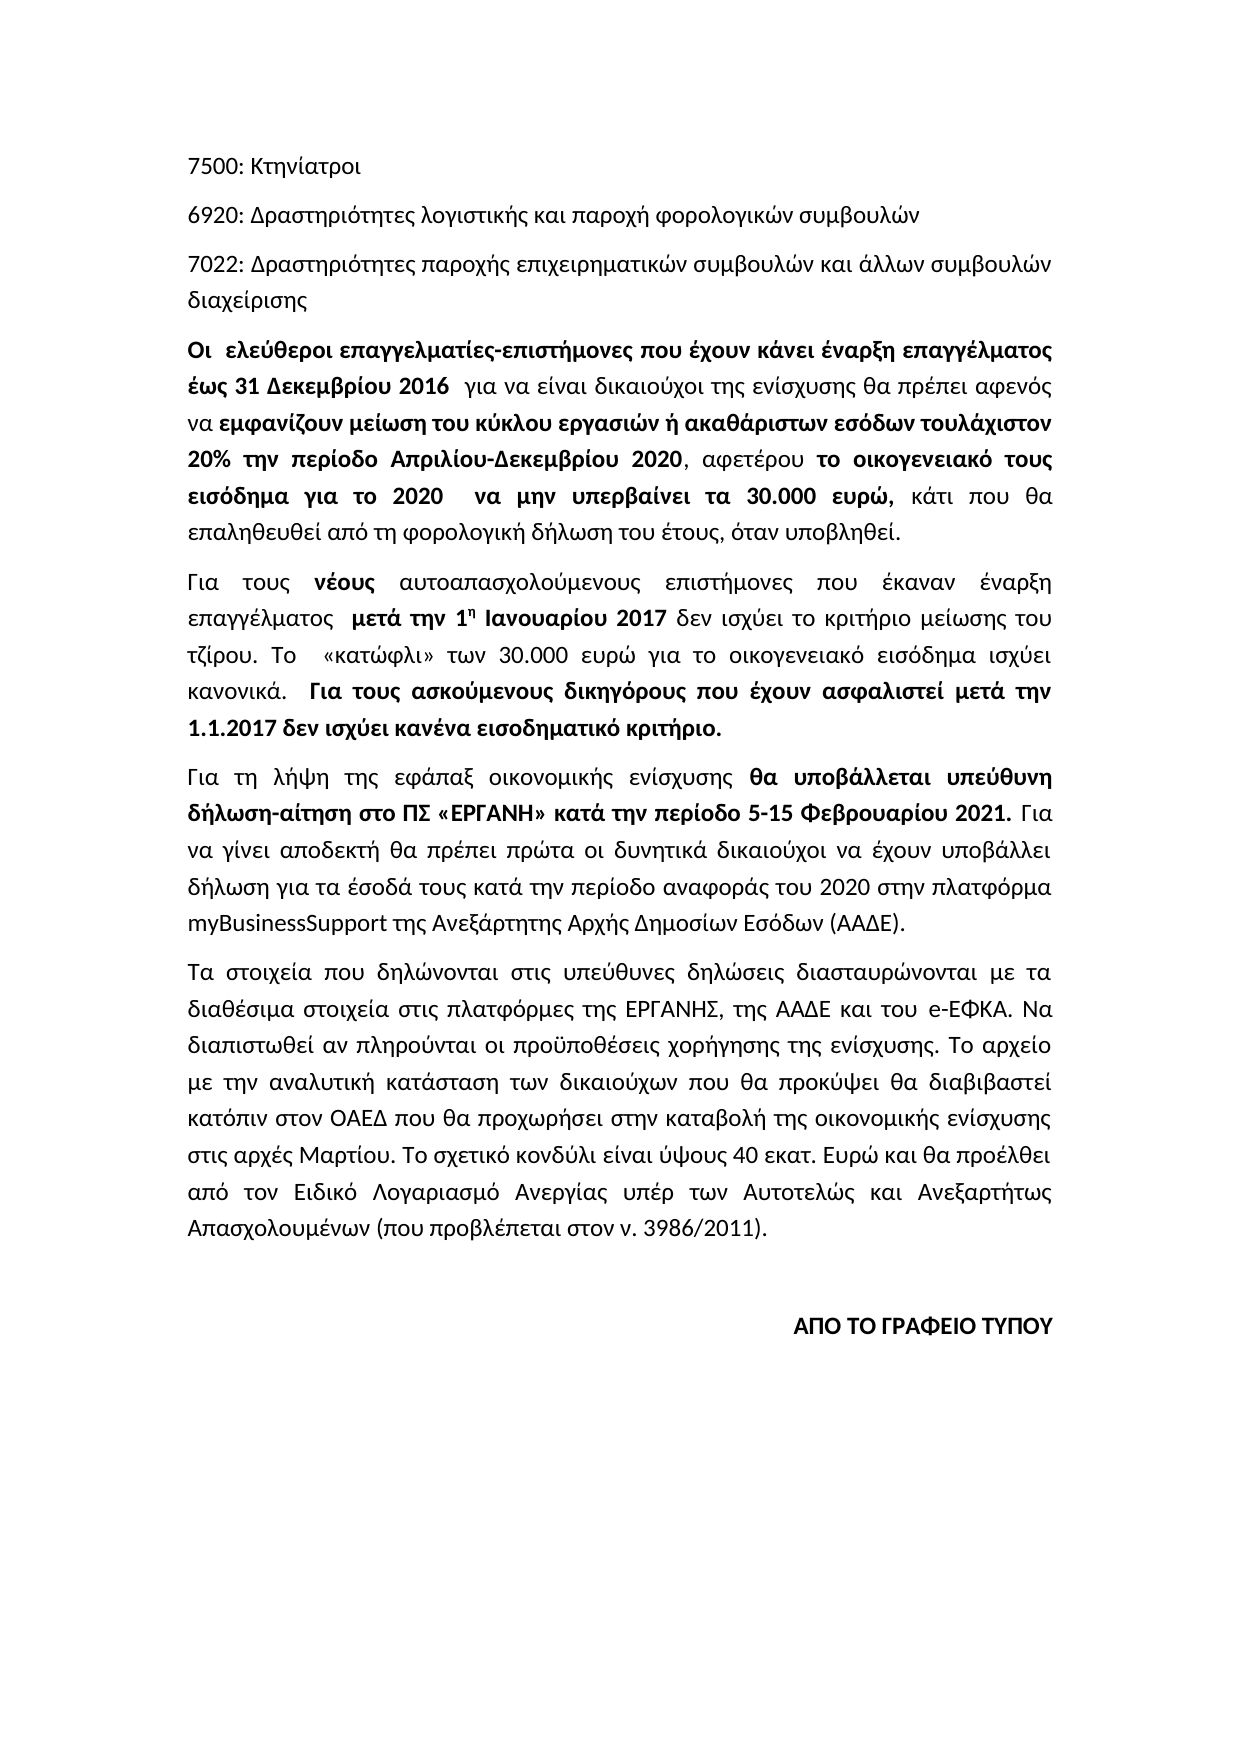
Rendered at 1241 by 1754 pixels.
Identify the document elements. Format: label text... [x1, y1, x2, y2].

text Για τους νέους αυτοαπασχολούμενους επιστήμονες που έκαναν έναρξη επαγγέλματος μετά την 1η Ιανουαρίου 2017 δεν ισχύει το κριτήριο μείωσης του τζίρου. Το «κατώφλι» των 30.000 ευρώ για το οικογενειακό εισόδημα ισχύει κανονικά. Για τους ασκούμενους δικηγόρους που έχουν ασφαλιστεί μετά την 1.1.2017 δεν ισχύει κανένα εισοδηματικό κριτήριο. [187, 566, 1053, 742]
text Οι ελεύθεροι επαγγελματίες-επιστήμονες που έχουν κάνει έναρξη επαγγέλματος έως 31 Δεκεμβρίου 2016 για να είναι δικαιούχοι της ενίσχυσης θα πρέπει αφενός να εμφανίζουν μείωση του κύκλου εργασιών ή ακαθάριστων εσόδων τουλάχιστον 20% την περίοδο Απριλίου-Δεκεμβρίου 2020, αφετέρου το οικογενειακό τους εισόδημα για το 2020 να μην υπερβαίνει τα 30.000 ευρώ, κάτι που θα επαληθευθεί από τη φορολογική δήλωση του έτους, όταν υποβληθεί. [187, 334, 1053, 547]
text 7500: Κτηνίατροι [187, 150, 1053, 181]
text 6920: Δραστηριότητες λογιστικής και παροχή φορολογικών συμβουλών [187, 199, 1053, 229]
text Για τη λήψη της εφάπαξ οικονομικής ενίσχυσης θα υποβάλλεται υπεύθυνη δήλωση-αίτηση στο ΠΣ «ΕΡΓΑΝΗ» κατά την περίοδο 5-15 Φεβρουαρίου 2021. Για να γίνει αποδεκτή θα πρέπει πρώτα οι δυνητικά δικαιούχοι να έχουν υποβάλλει δήλωση για τα έσοδά τους κατά την περίοδο αναφοράς του 2020 στην πλατφόρμα myBusinessSupport της Ανεξάρτητης Αρχής Δημοσίων Εσόδων (ΑΑΔΕ). [187, 761, 1053, 938]
text ΑΠΟ ΤΟ ΓΡΑΦΕΙΟ ΤΥΠΟΥ [187, 1310, 1053, 1341]
text Τα στοιχεία που δηλώνονται στις υπεύθυνες δηλώσεις διασταυρώνονται με τα διαθέσιμα στοιχεία στις πλατφόρμες της ΕΡΓΑΝΗΣ, της ΑΑΔΕ και του e-ΕΦΚΑ. Να διαπιστωθεί αν πληρούνται οι προϋποθέσεις χορήγησης της ενίσχυσης. Το αρχείο με την αναλυτική κατάσταση των δικαιούχων που θα προκύψει θα διαβιβαστεί κατόπιν στον ΟΑΕΔ που θα προχωρήσει στην καταβολή της οικονομικής ενίσχυσης στις αρχές Μαρτίου. Το σχετικό κονδύλι είναι ύψους 40 εκατ. Ευρώ και θα προέλθει από τον Ειδικό Λογαριασμό Ανεργίας υπέρ των Αυτοτελώς και Ανεξαρτήτως Απασχολουμένων (που προβλέπεται στον ν. 3986/2011). [187, 956, 1053, 1243]
text 7022: Δραστηριότητες παροχής επιχειρηματικών συμβουλών και άλλων συμβουλών διαχείρισης [187, 248, 1053, 315]
